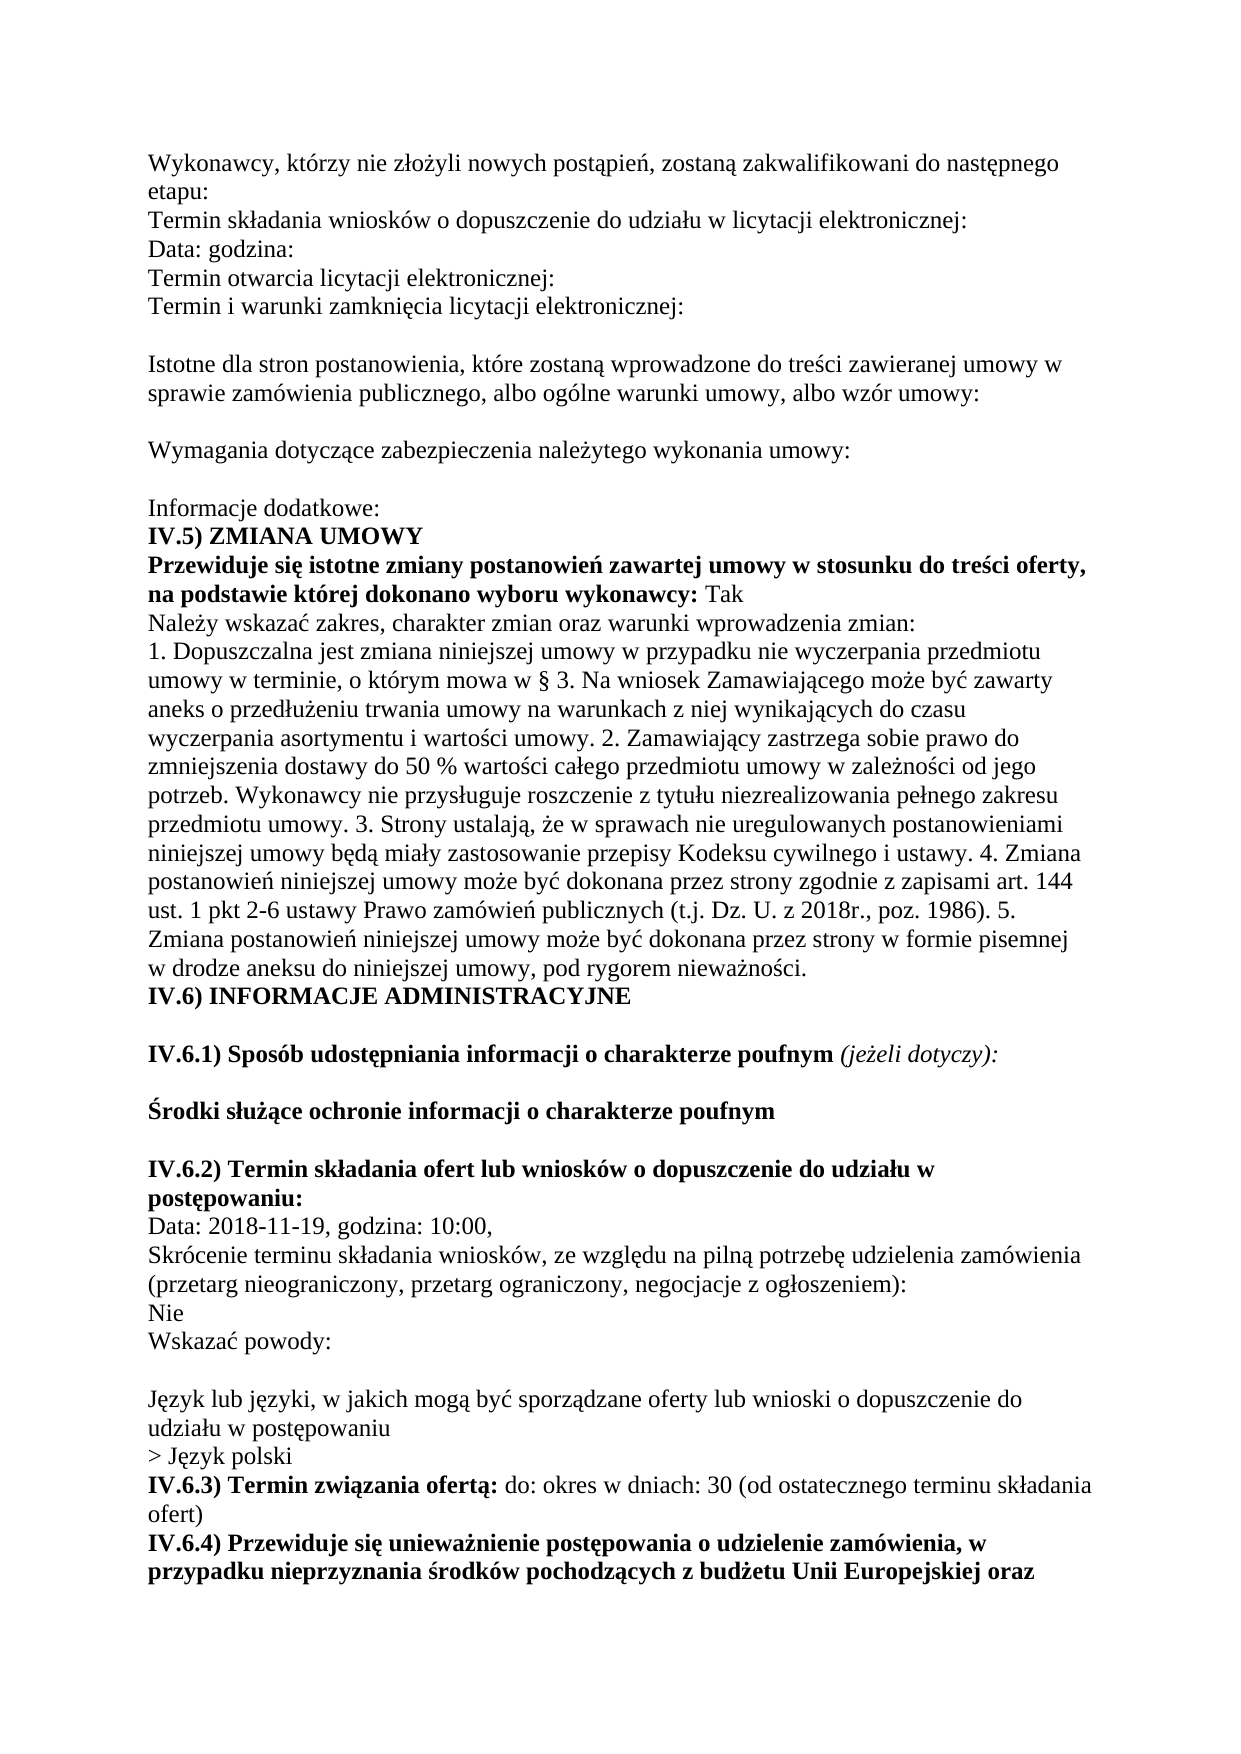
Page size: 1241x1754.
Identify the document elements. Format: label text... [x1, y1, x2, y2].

text Termin i warunki zamknięcia licytacji elektronicznej: [148, 291, 1093, 320]
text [148, 521, 1093, 1585]
text Wymagania dotyczące zabezpieczenia należytego wykonania umowy: [148, 406, 1093, 464]
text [148, 148, 1093, 205]
text Informacje dodatkowe: [148, 464, 1093, 521]
text Termin składania wniosków o dopuszczenie do udziału w licytacji elektronicznej: Data: godzina: Termin otwarcia licytacji elektronicznej: [148, 205, 1093, 291]
text Istotne dla stron postanowienia, które zostaną wprowadzone do treści zawieranej umowy w sprawie zamówienia publicznego, albo ogólne warunki umowy, albo wzór umowy: [148, 320, 1093, 406]
